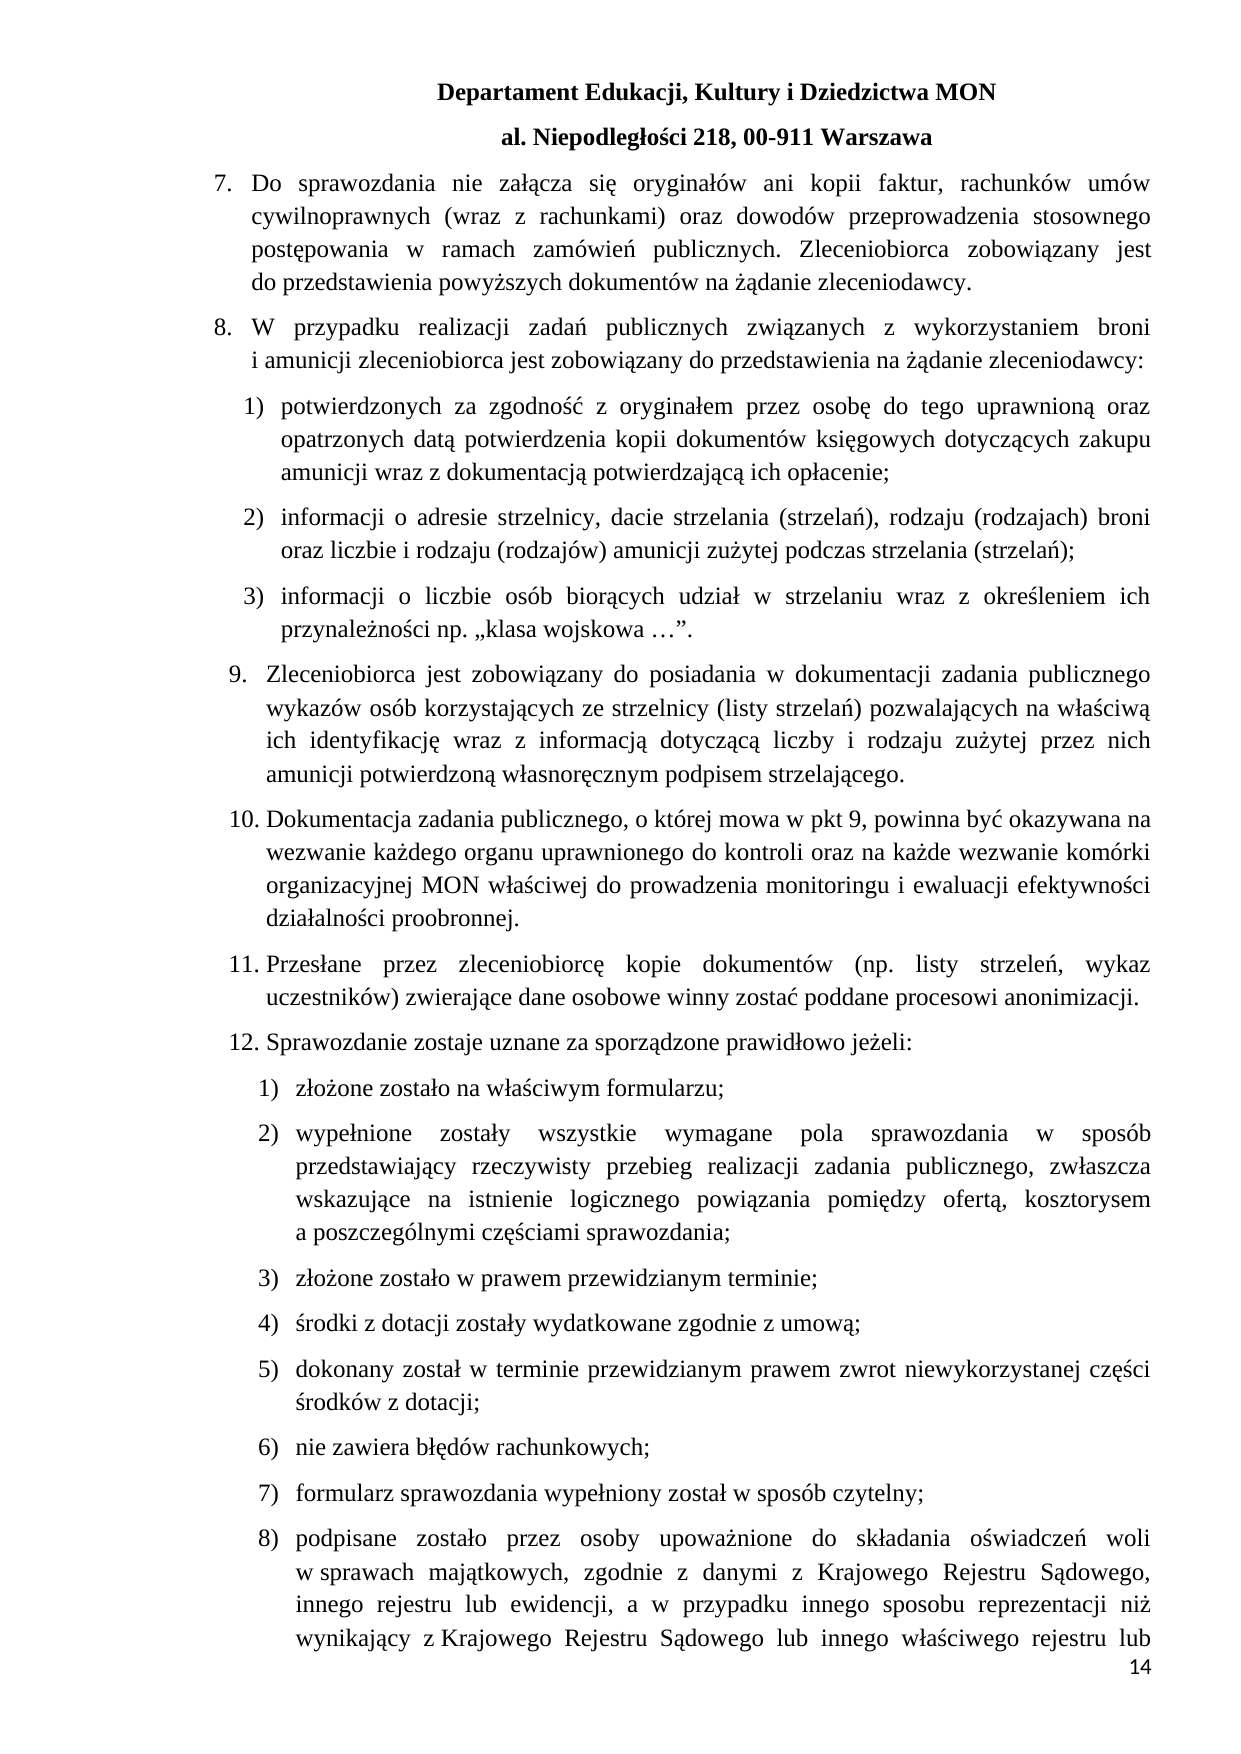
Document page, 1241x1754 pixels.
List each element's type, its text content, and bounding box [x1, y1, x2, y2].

list Przesłane przez zleceniobiorcę kopie dokumentów (np. listy strzeleń, wykaz uczestników) zwierające dane osobowe winny zostać poddane procesowi anonimizacji. [228, 949, 1152, 1011]
list W przypadku realizacji zadań publicznych związanych z wykorzystaniem broni i amunicji zleceniobiorca jest zobowiązany do przedstawienia na żądanie zleceniodawcy: [214, 312, 1152, 374]
list informacji o adresie strzelnicy, dacie strzelania (strzelań), rodzaju (rodzajach) broni oraz liczbie i rodzaju (rodzajów) amunicji zużytej podczas strzelania (strzelań); [243, 502, 1152, 564]
list złożone zostało w prawem przewidzianym terminie; [258, 1263, 1152, 1292]
list Sprawozdanie zostaje uznane za sporządzone prawidłowo jeżeli: [228, 1027, 1152, 1056]
list formularz sprawozdania wypełniony został w sposób czytelny; [258, 1478, 1152, 1507]
list Zleceniobiorca jest zobowiązany do posiadania w dokumentacji zadania publicznego wykazów osób korzystających ze strzelnicy (listy strzelań) pozwalających na właściwą ich identyfikację wraz z informacją dotyczącą liczby i rodzaju zużytej przez nich amunicji potwierdzoną własnoręcznym podpisem strzelającego. [229, 659, 1152, 787]
list złożone zostało na właściwym formularzu; [258, 1073, 1152, 1102]
list środki z dotacji zostały wydatkowane zgodnie z umową; [258, 1308, 1152, 1337]
list informacji o liczbie osób biorących udział w strzelaniu wraz z określeniem ich przynależności np. „klasa wojskowa …”. [243, 581, 1152, 643]
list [258, 1523, 1152, 1651]
list wypełnione zostały wszystkie wymagane pola sprawozdania w sposób przedstawiający rzeczywisty przebieg realizacji zadania publicznego, zwłaszcza wskazujące na istnienie logicznego powiązania pomiędzy ofertą, kosztorysem a poszczególnymi częściami sprawozdania; [258, 1118, 1152, 1246]
list Dokumentacja zadania publicznego, o której mowa w pkt 9, powinna być okazywana na wezwanie każdego organu uprawnionego do kontroli oraz na każde wezwanie komórki organizacyjnej MON właściwej do prowadzenia monitoringu i ewaluacji efektywności działalności proobronnej. [229, 804, 1152, 932]
list Do sprawozdania nie załącza się oryginałów ani kopii faktur, rachunków umów cywilnoprawnych (wraz z rachunkami) oraz dowodów przeprowadzenia stosownego postępowania w ramach zamówień publicznych. Zleceniobiorca zobowiązany jest do przedstawienia powyższych dokumentów na żądanie zleceniodawcy. [214, 168, 1152, 296]
list dokonany został w terminie przewidzianym prawem zwrot niewykorzystanej części środków z dotacji; [258, 1354, 1152, 1416]
list nie zawiera błędów rachunkowych; [258, 1432, 1152, 1461]
text Departament Edukacji, Kultury i Dziedzictwa MON [282, 77, 1152, 106]
list potwierdzonych za zgodność z oryginałem przez osobę do tego uprawnioną oraz opatrzonych datą potwierdzenia kopii dokumentów księgowych dotyczących zakupu amunicji wraz z dokumentacją potwierdzającą ich opłacenie; [243, 391, 1152, 486]
text al. Niepodległości 218, 00-911 Warszawa [282, 122, 1152, 151]
